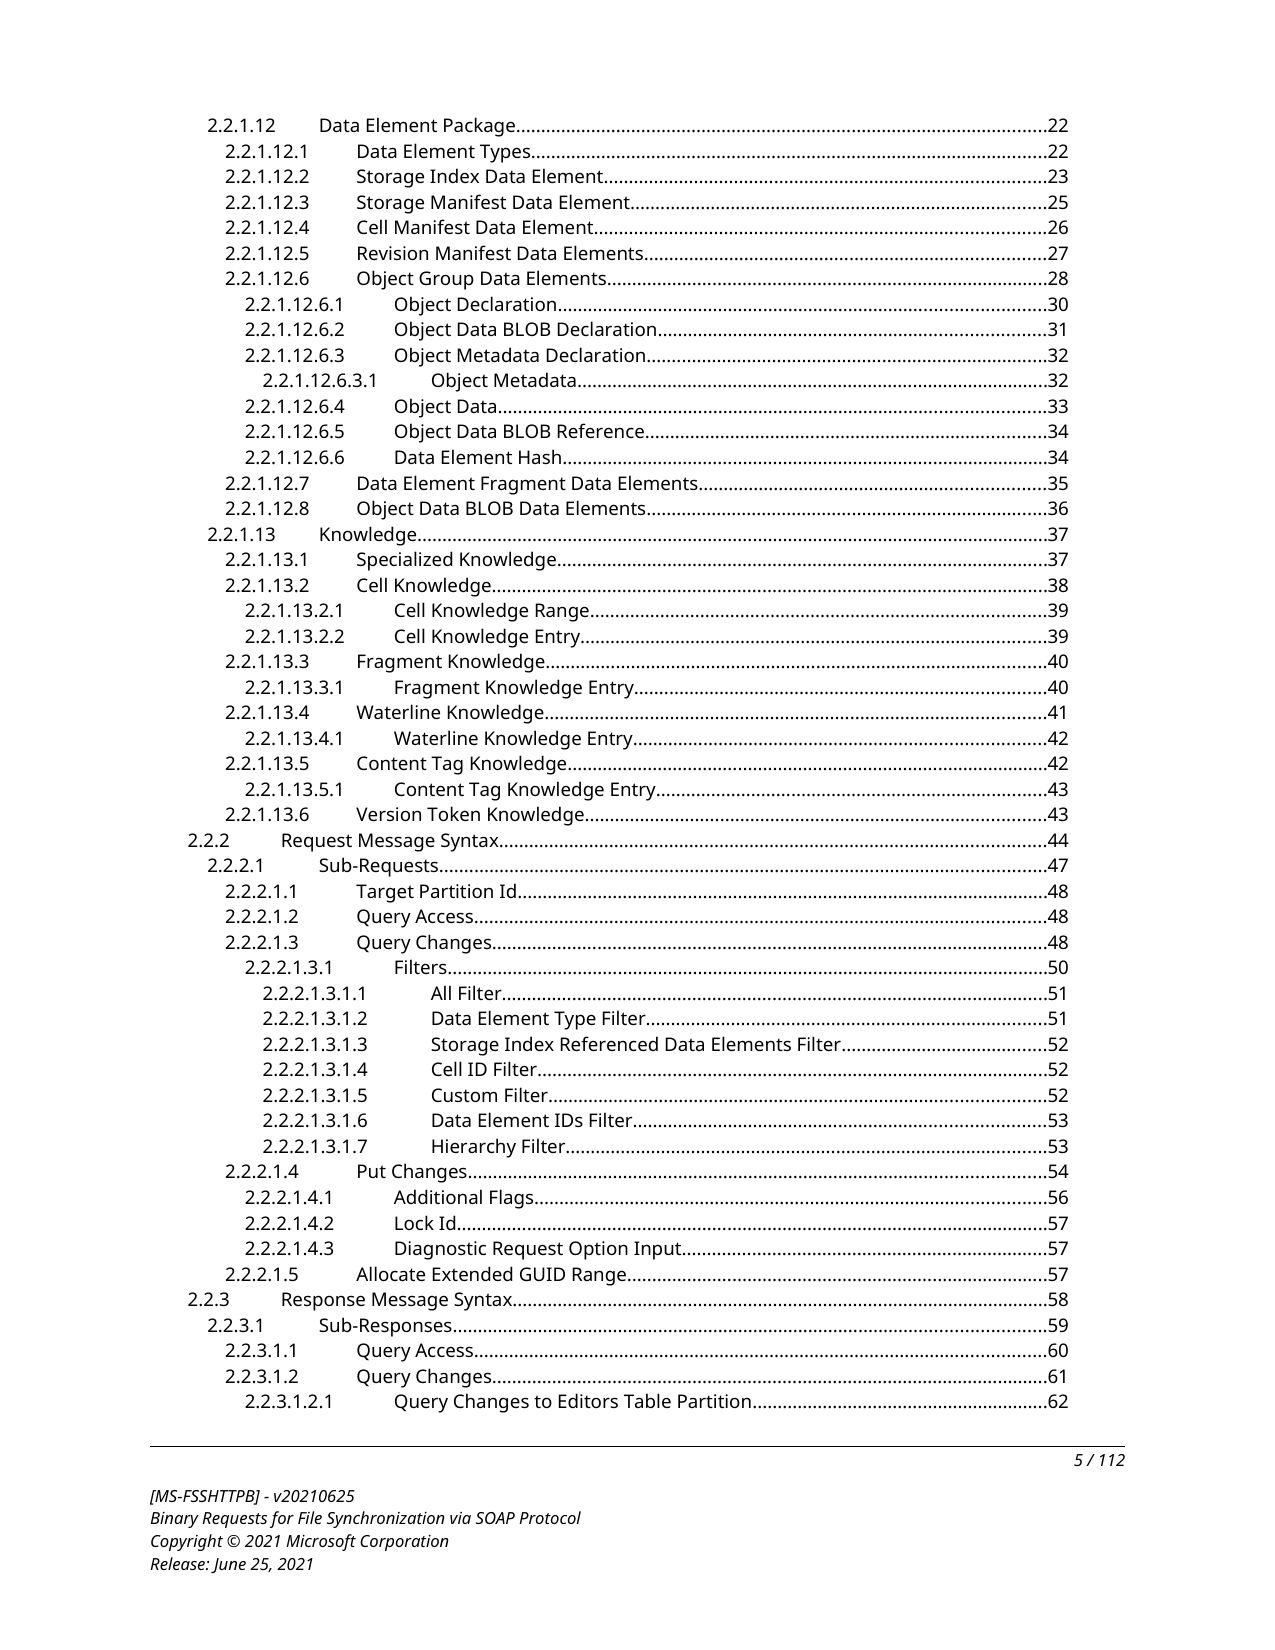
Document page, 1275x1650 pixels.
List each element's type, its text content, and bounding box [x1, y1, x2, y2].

text 2.2.2.1.3.1.7 Hierarchy Filter 53 [262, 1133, 1078, 1159]
text 2.2.1.13.5 Content Tag Knowledge 42 [225, 751, 1078, 776]
text 2.2.1.12.6.3.1 Object Metadata 32 [262, 368, 1078, 393]
text 2.2.2.1.3.1.2 Data Element Type Filter 51 [262, 1006, 1078, 1031]
text 2.2.1.13.2.2 Cell Knowledge Entry 39 [244, 623, 1078, 648]
text 2.2.1.13 Knowledge 37 [207, 521, 1078, 546]
text 2.2.1.12.4 Cell Manifest Data Element 26 [225, 214, 1078, 240]
text 2.2.1.13.3.1 Fragment Knowledge Entry 40 [244, 674, 1078, 699]
text 2.2.1.13.4 Waterline Knowledge 41 [225, 699, 1078, 725]
text 2.2.2.1 Sub-Requests 47 [207, 853, 1078, 878]
text 2.2.1.12.6.6 Data Element Hash 34 [244, 444, 1078, 470]
text 2.2.1.12.3 Storage Manifest Data Element 25 [225, 189, 1078, 214]
text 2.2.2.1.3.1 Filters 50 [244, 955, 1078, 980]
text 2.2.2.1.4 Put Changes 54 [225, 1159, 1078, 1184]
text 2.2.2.1.3.1.4 Cell ID Filter 52 [262, 1057, 1078, 1082]
text 2.2.2.1.1 Target Partition Id 48 [225, 878, 1078, 904]
text 2.2.1.13.2.1 Cell Knowledge Range 39 [244, 597, 1078, 623]
text 2.2.3.1.2.1 Query Changes to Editors Table Partition 62 [244, 1388, 1078, 1414]
text 2.2.1.12.6.3 Object Metadata Declaration 32 [244, 342, 1078, 368]
text 2.2.1.13.3 Fragment Knowledge 40 [225, 648, 1078, 674]
text 2.2.1.12.8 Object Data BLOB Data Elements 36 [225, 495, 1078, 521]
text 2.2.2 Request Message Syntax 44 [187, 827, 1078, 853]
text 2.2.1.13.5.1 Content Tag Knowledge Entry 43 [244, 776, 1078, 802]
text 2.2.1.12.6.4 Object Data 33 [244, 393, 1078, 419]
text 2.2.1.12.7 Data Element Fragment Data Elements 35 [225, 470, 1078, 495]
text 2.2.3.1.1 Query Access 60 [225, 1337, 1078, 1363]
text 2.2.1.12.6 Object Group Data Elements 28 [225, 266, 1078, 291]
text 2.2.3.1.2 Query Changes 61 [225, 1363, 1078, 1388]
text 2.2.3.1 Sub-Responses 59 [207, 1312, 1078, 1337]
text 2.2.1.13.1 Specialized Knowledge 37 [225, 546, 1078, 572]
text 2.2.2.1.4.3 Diagnostic Request Option Input 57 [244, 1235, 1078, 1261]
text 2.2.2.1.3.1.6 Data Element IDs Filter 53 [262, 1108, 1078, 1133]
text 2.2.1.12.6.1 Object Declaration 30 [244, 291, 1078, 317]
text 2.2.2.1.3.1.3 Storage Index Referenced Data Elements Filter 52 [262, 1031, 1078, 1057]
text 2.2.2.1.2 Query Access 48 [225, 904, 1078, 929]
text 2.2.2.1.5 Allocate Extended GUID Range 57 [225, 1261, 1078, 1286]
text 2.2.1.13.2 Cell Knowledge 38 [225, 572, 1078, 597]
text 2.2.1.12.1 Data Element Types 22 [225, 138, 1078, 163]
text 2.2.1.12.5 Revision Manifest Data Elements 27 [225, 240, 1078, 266]
text 2.2.2.1.3 Query Changes 48 [225, 929, 1078, 955]
text 2.2.1.12.2 Storage Index Data Element 23 [225, 163, 1078, 189]
text 2.2.1.13.6 Version Token Knowledge 43 [225, 802, 1078, 827]
text 2.2.2.1.4.1 Additional Flags 56 [244, 1184, 1078, 1210]
text 2.2.3 Response Message Syntax 58 [187, 1286, 1078, 1312]
text 2.2.1.12.6.2 Object Data BLOB Declaration 31 [244, 317, 1078, 342]
text 2.2.1.12 Data Element Package 22 [207, 112, 1078, 138]
text 2.2.1.12.6.5 Object Data BLOB Reference 34 [244, 419, 1078, 444]
text 2.2.2.1.4.2 Lock Id 57 [244, 1210, 1078, 1235]
text 2.2.1.13.4.1 Waterline Knowledge Entry 42 [244, 725, 1078, 751]
text 2.2.2.1.3.1.1 All Filter 51 [262, 980, 1078, 1006]
text 2.2.2.1.3.1.5 Custom Filter 52 [262, 1082, 1078, 1108]
